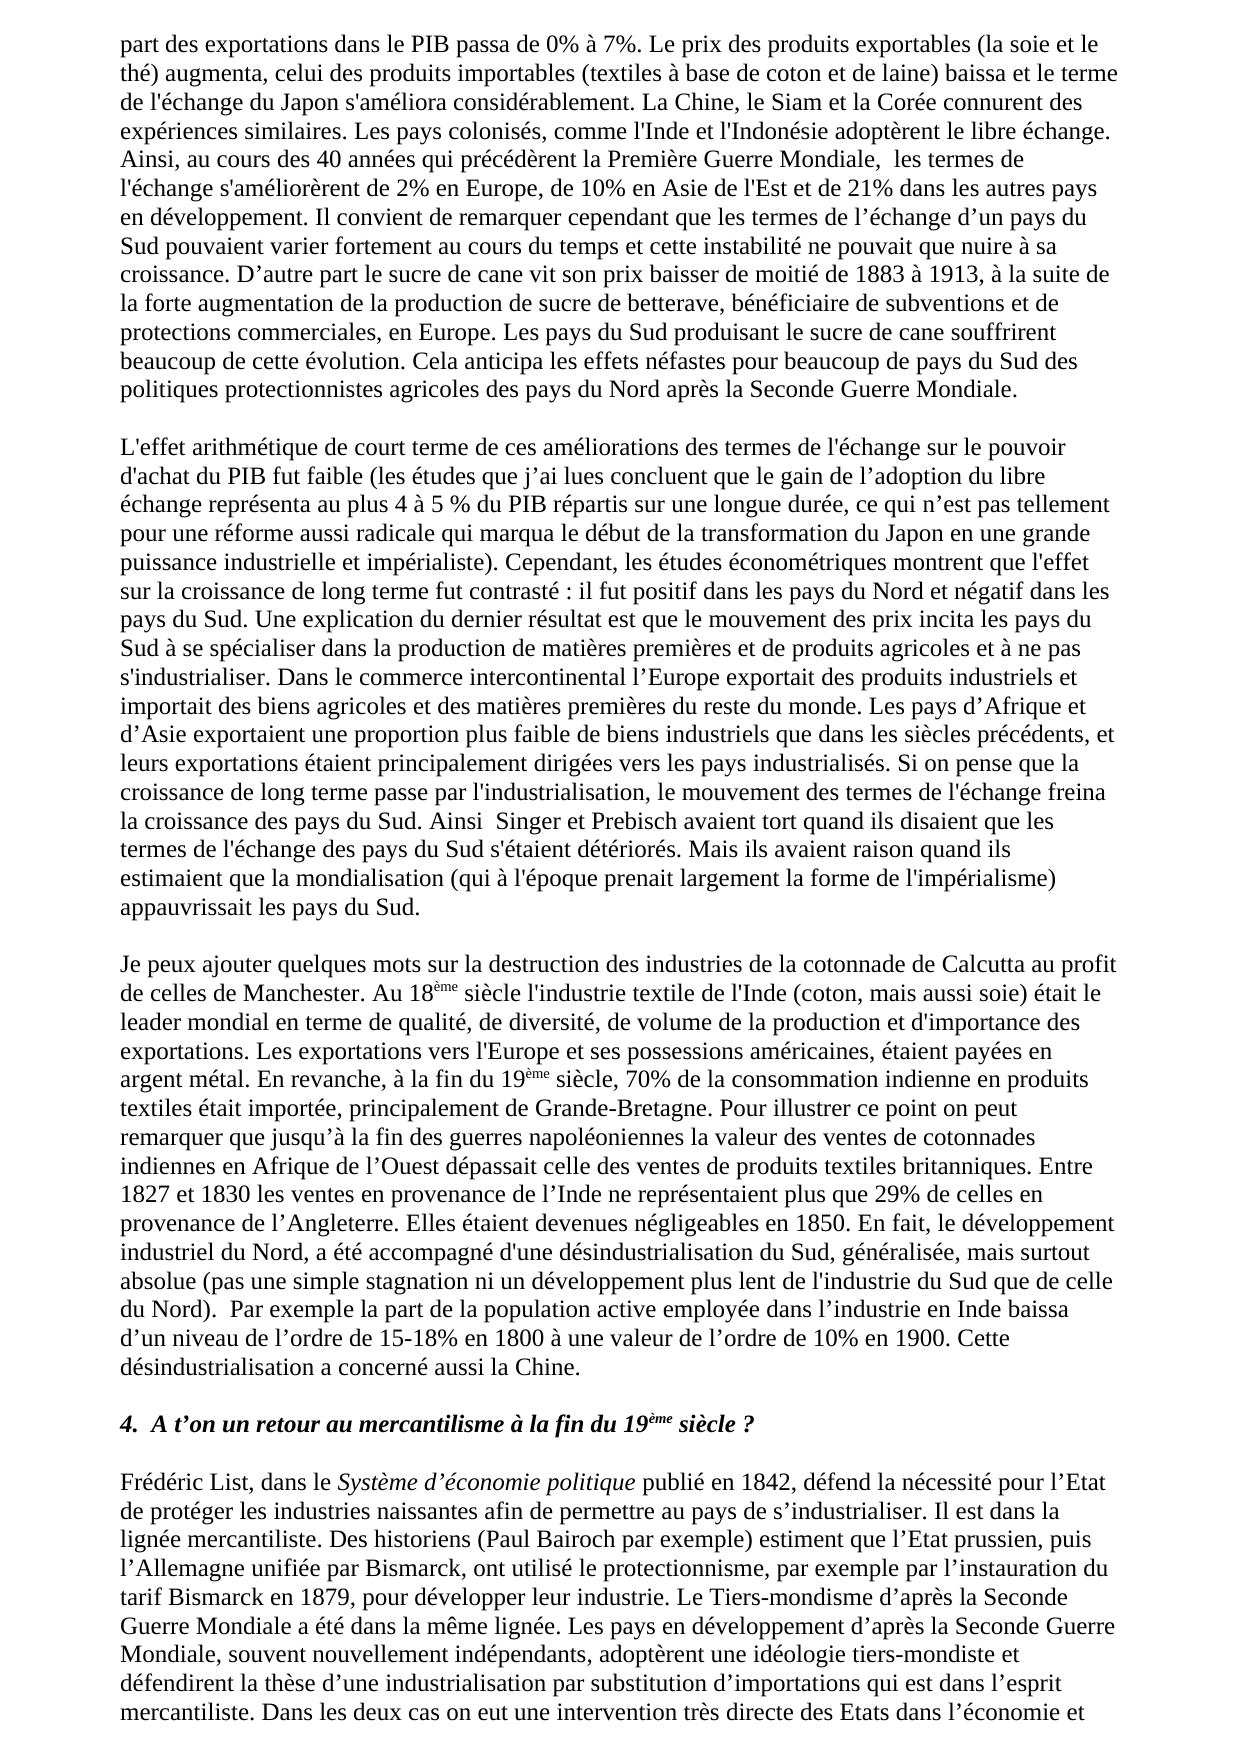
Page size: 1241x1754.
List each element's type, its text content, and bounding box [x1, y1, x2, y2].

text L'effet arithmétique de court terme de ces améliorations des termes de l'échange sur le pouvoir d'achat du PIB fut faible (les études que j’ai lues concluent que le gain de l’adoption du libre échange représenta au plus 4 à 5 % du PIB répartis sur une longue durée, ce qui n’est pas tellement pour une réforme aussi radicale qui marqua le début de la transformation du Japon en une grande puissance industrielle et impérialiste). Cependant, les études économétriques montrent que l'effet sur la croissance de long terme fut contrasté : il fut positif dans les pays du Nord et négatif dans les pays du Sud. Une explication du dernier résultat est que le mouvement des prix incita les pays du Sud à se spécialiser dans la production de matières premières et de produits agricoles et à ne pas s'industrialiser. Dans le commerce intercontinental l’Europe exportait des produits industriels et importait des biens agricoles et des matières premières du reste du monde. Les pays d’Afrique et d’Asie exportaient une proportion plus faible de biens industriels que dans les siècles précédents, et leurs exportations étaient principalement dirigées vers les pays industrialisés. Si on pense que la croissance de long terme passe par l'industrialisation, le mouvement des termes de l'échange freina la croissance des pays du Sud. Ainsi Singer et Prebisch avaient tort quand ils disaient que les termes de l'échange des pays du Sud s'étaient détériorés. Mais ils avaient raison quand ils estimaient que la mondialisation (qui à l'époque prenait largement la forme de l'impérialisme) appauvrissait les pays du Sud. [120, 432, 1120, 921]
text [120, 1467, 1120, 1726]
text 4. A t’on un retour au mercantilisme à la fin du 19ème siècle ? [120, 1409, 1120, 1438]
text Je peux ajouter quelques mots sur la destruction des industries de la cotonnade de Calcutta au profit de celles de Manchester. Au 18ème siècle l'industrie textile de l'Inde (coton, mais aussi soie) était le leader mondial en terme de qualité, de diversité, de volume de la production et d'importance des exportations. Les exportations vers l'Europe et ses possessions américaines, étaient payées en argent métal. En revanche, à la fin du 19ème siècle, 70% de la consommation indienne en produits textiles était importée, principalement de Grande-Bretagne. Pour illustrer ce point on peut remarquer que jusqu’à la fin des guerres napoléoniennes la valeur des ventes de cotonnades indiennes en Afrique de l’Ouest dépassait celle des ventes de produits textiles britanniques. Entre 1827 et 1830 les ventes en provenance de l’Inde ne représentaient plus que 29% de celles en provenance de l’Angleterre. Elles étaient devenues négligeables en 1850. En fait, le développement industriel du Nord, a été accompagné d'une désindustrialisation du Sud, généralisée, mais surtout absolue (pas une simple stagnation ni un développement plus lent de l'industrie du Sud que de celle du Nord). Par exemple la part de la population active employée dans l’industrie en Inde baissa d’un niveau de l’ordre de 15-18% en 1800 à une valeur de l’ordre de 10% en 1900. Cette désindustrialisation a concerné aussi la Chine. [120, 949, 1120, 1381]
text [120, 29, 1120, 403]
